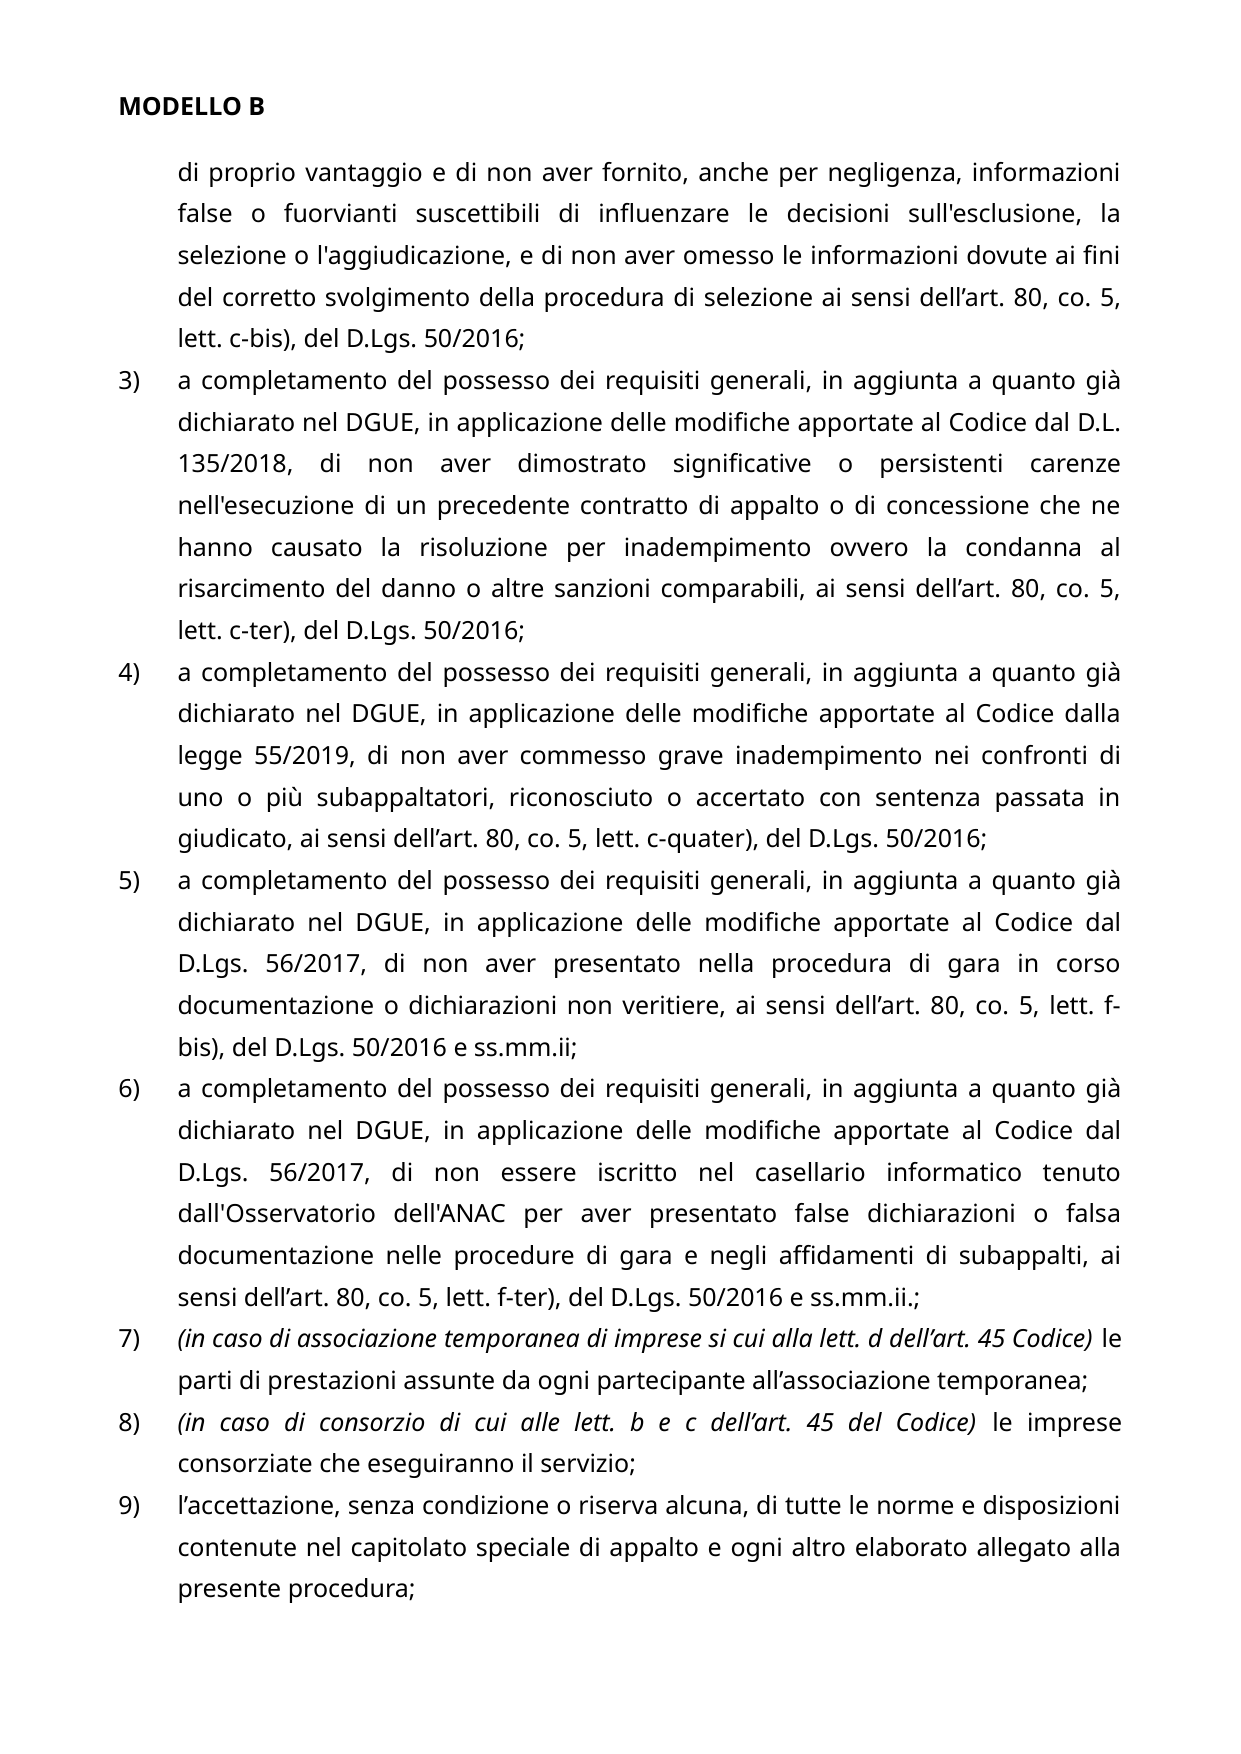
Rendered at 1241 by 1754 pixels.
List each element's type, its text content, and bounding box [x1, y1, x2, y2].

list a completamento del possesso dei requisiti generali, in aggiunta a quanto già dichiarato nel DGUE, in applicazione delle modifiche apportate al Codice dal D.Lgs. 56/2017, di non aver presentato nella procedura di gara in corso documentazione o dichiarazioni non veritiere, ai sensi dell’art. 80, co. 5, lett. f-bis), del D.Lgs. 50/2016 e ss.mm.ii; [118, 856, 1122, 1064]
list a completamento del possesso dei requisiti generali, in aggiunta a quanto già dichiarato nel DGUE, in applicazione delle modifiche apportate al Codice dal D.L. 135/2018, di non aver dimostrato significative o persistenti carenze nell'esecuzione di un precedente contratto di appalto o di concessione che ne hanno causato la risoluzione per inadempimento ovvero la condanna al risarcimento del danno o altre sanzioni comparabili, ai sensi dell’art. 80, co. 5, lett. c-ter), del D.Lgs. 50/2016; [118, 356, 1122, 648]
list l’accettazione, senza condizione o riserva alcuna, di tutte le norme e disposizioni contenute nel capitolato speciale di appalto e ogni altro elaborato allegato alla presente procedura; [118, 1481, 1122, 1606]
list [118, 148, 1122, 356]
list (in caso di associazione temporanea di imprese si cui alla lett. d dell’art. 45 Codice) le parti di prestazioni assunte da ogni partecipante all’associazione temporanea; [118, 1314, 1122, 1398]
list a completamento del possesso dei requisiti generali, in aggiunta a quanto già dichiarato nel DGUE, in applicazione delle modifiche apportate al Codice dal D.Lgs. 56/2017, di non essere iscritto nel casellario informatico tenuto dall'Osservatorio dell'ANAC per aver presentato false dichiarazioni o falsa documentazione nelle procedure di gara e negli affidamenti di subappalti, ai sensi dell’art. 80, co. 5, lett. f-ter), del D.Lgs. 50/2016 e ss.mm.ii.; [118, 1064, 1122, 1314]
list a completamento del possesso dei requisiti generali, in aggiunta a quanto già dichiarato nel DGUE, in applicazione delle modifiche apportate al Codice dalla legge 55/2019, di non aver commesso grave inadempimento nei confronti di uno o più subappaltatori, riconosciuto o accertato con sentenza passata in giudicato, ai sensi dell’art. 80, co. 5, lett. c-quater), del D.Lgs. 50/2016; [118, 648, 1122, 856]
list (in caso di consorzio di cui alle lett. b e c dell’art. 45 del Codice) le imprese consorziate che eseguiranno il servizio; [118, 1398, 1122, 1481]
